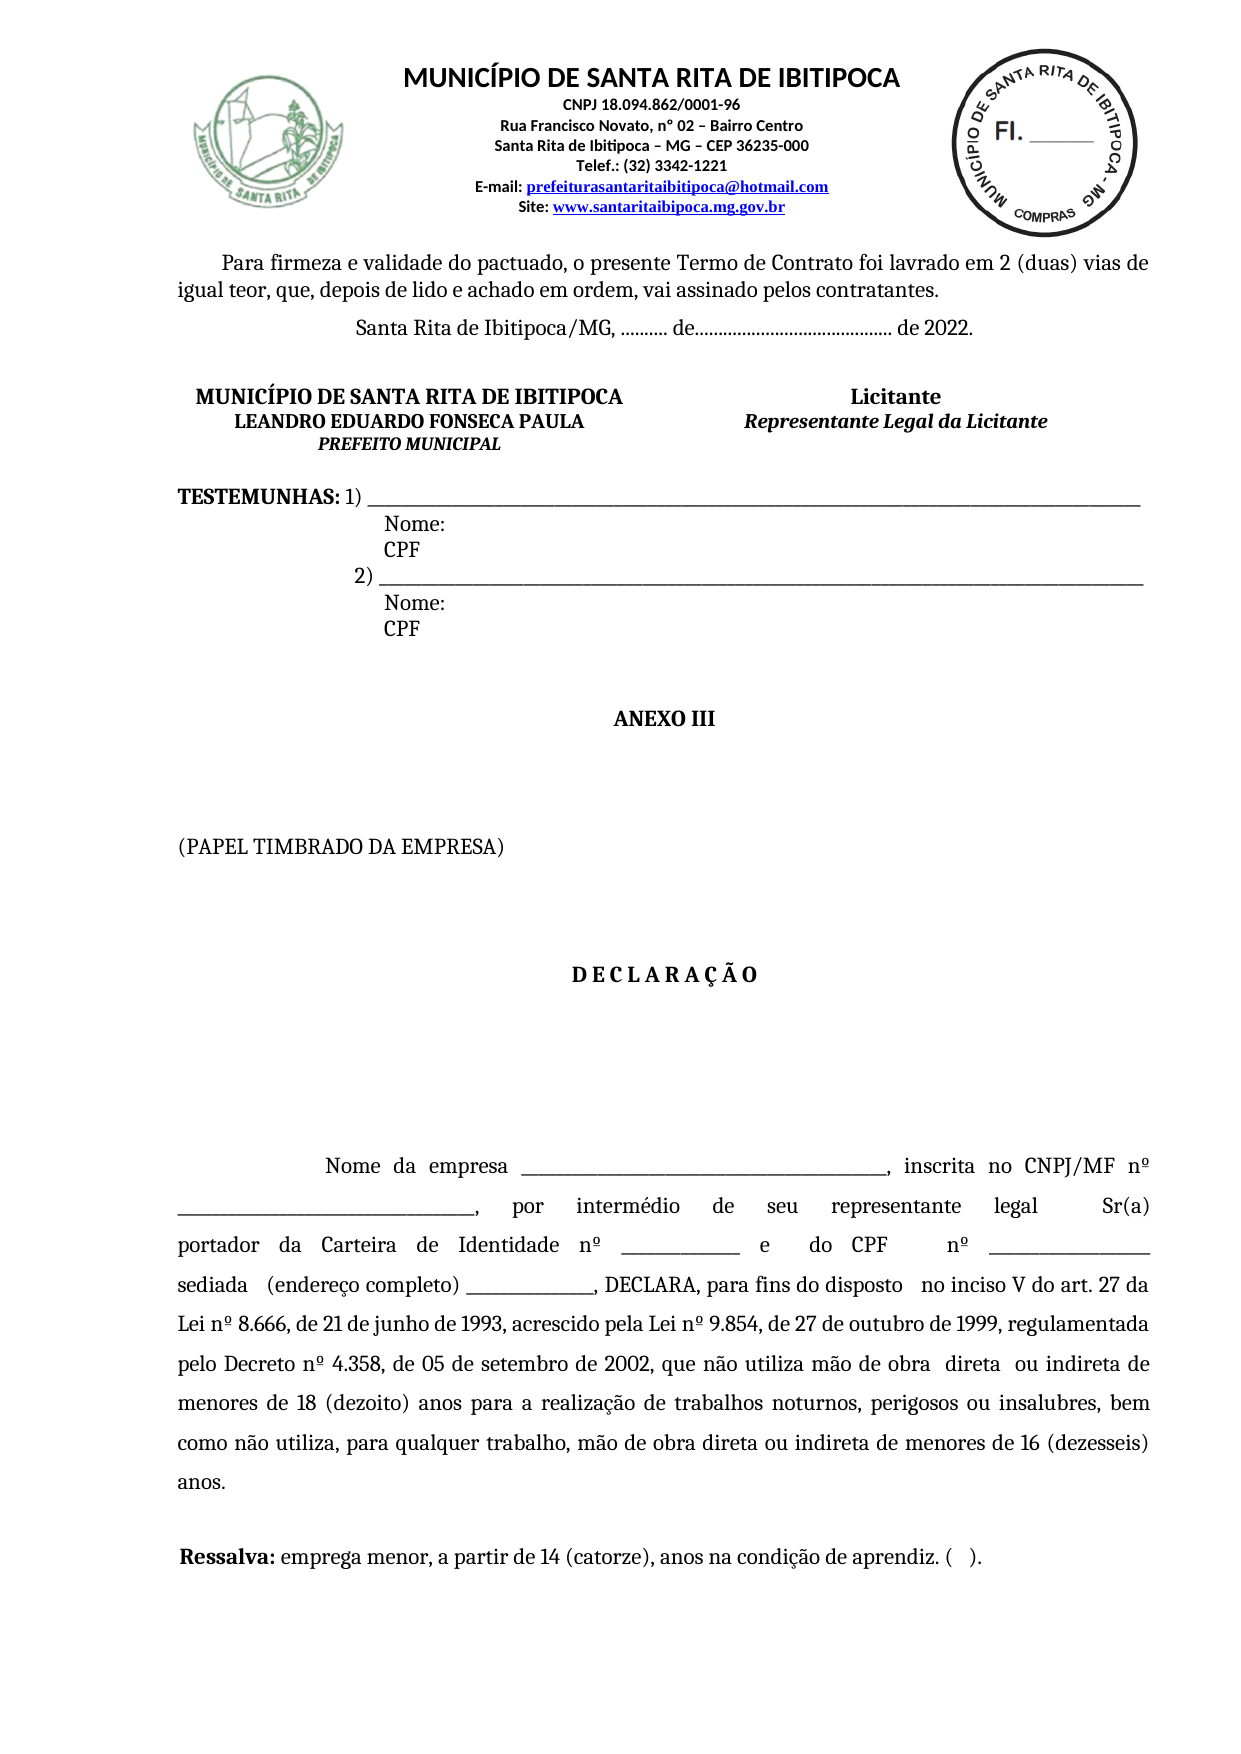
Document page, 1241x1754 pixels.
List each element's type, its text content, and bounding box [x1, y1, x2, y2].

text CPF [384, 616, 1152, 642]
text ANEXO III [177, 706, 1152, 732]
text Ressalva: emprega menor, a partir de 14 (catorze), anos na condição de aprendiz. ( ). [179, 1546, 1155, 1569]
text Nome da empresa ___________________________________________, inscrita no CNPJ/MF nº ___________________________________, por intermédio de seu representante legal Sr(a) portador da Carteira de Identidade nº ______________ e do CPF nº ___________________ sediada (endereço completo) _______________, DECLARA, para fins do disposto no inciso V do art. 27 da Lei nº 8.666, de 21 de junho de 1993, acrescido pela Lei nº 9.854, de 27 de outubro de 1999, regulamentada pelo Decreto nº 4.358, de 05 de setembro de 2002, que não utiliza mão de obra direta ou indireta de menores de 18 (dezoito) anos para a realização de trabalhos noturnos, perigosos ou insalubres, bem como não utiliza, para qualquer trabalho, mão de obra direta ou indireta de menores de 16 (dezesseis) anos. [177, 1153, 1152, 1495]
text Nome: [384, 589, 1152, 616]
table_header MUNICÍPIO DE SANTA RITA DE IBITIPOCA LEANDRO EDUARDO FONSECA PAULA PREFEITO MUNICIPAL [166, 384, 653, 455]
text TESTEMUNHAS: 1) ___________________________________________________________________________________________ [177, 484, 1152, 510]
text Nome: [384, 510, 1152, 537]
text D E C L A R A Ç Ã O [177, 961, 1152, 988]
text CPF [384, 537, 1152, 563]
table_header Licitante Representante Legal da Licitante [653, 384, 1139, 455]
text 2) __________________________________________________________________________________________ [354, 563, 1152, 589]
text Para firmeza e validade do pactuado, o presente Termo de Contrato foi lavrado em 2 (duas) vias de igual teor, que, depois de lido e achado em ordem, vai assinado pelos contratantes. [177, 250, 1152, 303]
picture [177, 59, 359, 219]
picture [934, 39, 1152, 245]
text Santa Rita de Ibitipoca/MG, .......... de.......................................... de 2022. [177, 315, 1153, 342]
text (PAPEL TIMBRADO DA EMPRESA) [177, 834, 1152, 860]
